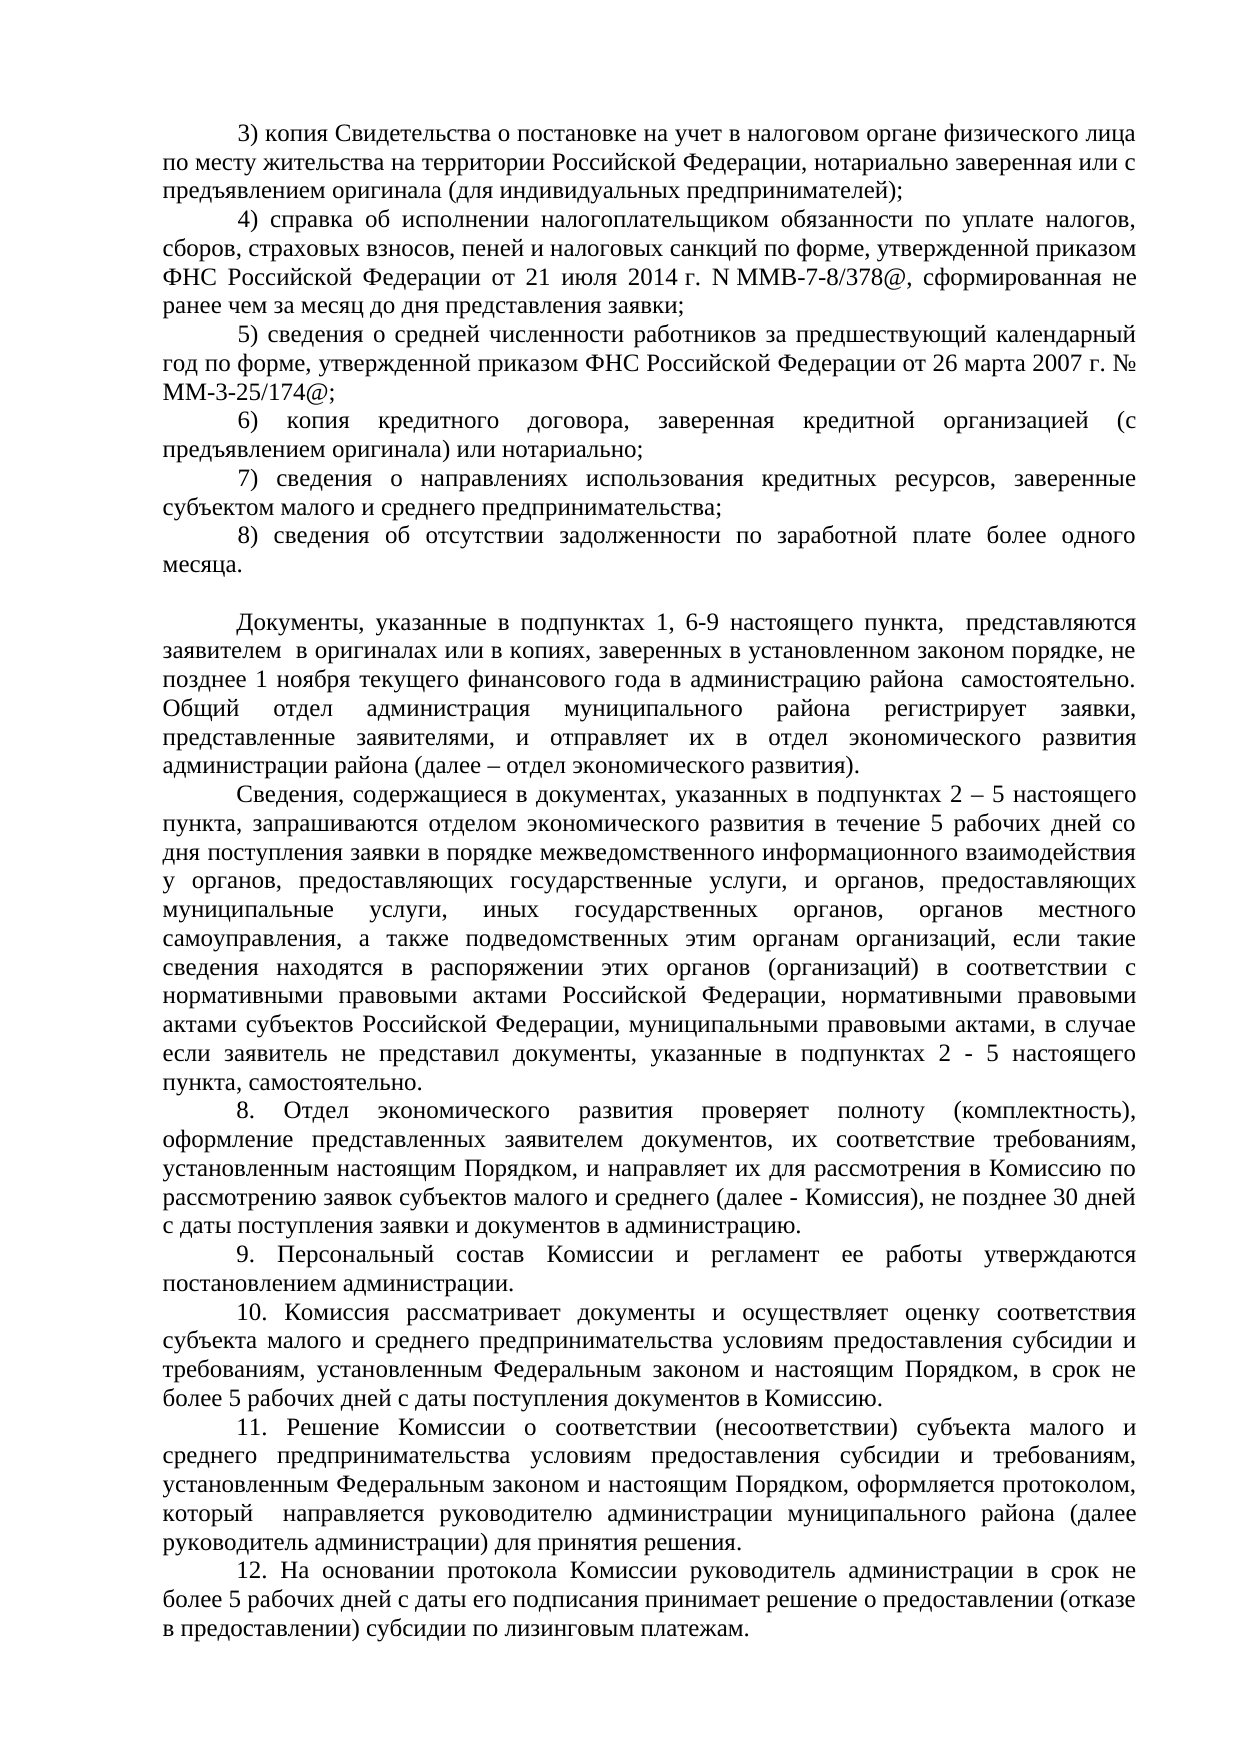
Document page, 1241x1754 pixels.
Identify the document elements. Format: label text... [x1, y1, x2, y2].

text 11. Решение Комиссии о соответствии (несоответствии) субъекта малого и среднего предпринимательства условиям предоставления субсидии и требованиям, установленным Федеральным законом и настоящим Порядком, оформляется протоколом, который направляется руководителю администрации муниципального района (далее руководитель администрации) для принятия решения. [162, 1412, 1137, 1556]
text 10. Комиссия рассматривает документы и осуществляет оценку соответствия субъекта малого и среднего предпринимательства условиям предоставления субсидии и требованиям, установленным Федеральным законом и настоящим Порядком, в срок не более 5 рабочих дней с даты поступления документов в Комиссию. [162, 1297, 1137, 1412]
text 8) сведения об отсутствии задолженности по заработной плате более одного месяца. [162, 521, 1137, 578]
text 9. Персональный состав Комиссии и регламент ее работы утверждаются постановлением администрации. [162, 1239, 1137, 1297]
text 12. На основании протокола Комиссии руководитель администрации в срок не более 5 рабочих дней с даты его подписания принимает решение о предоставлении (отказе в предоставлении) субсидии по лизинговым платежам. [162, 1556, 1137, 1642]
text 6) копия кредитного договора, заверенная кредитной организацией (с предъявлением оригинала) или нотариально; [162, 406, 1137, 463]
text 7) сведения о направлениях использования кредитных ресурсов, заверенные субъектом малого и среднего предпринимательства; [162, 463, 1137, 521]
text 4) справка об исполнении налогоплательщиком обязанности по уплате налогов, сборов, страховых взносов, пеней и налоговых санкций по форме, утвержденной приказом ФНС Российской Федерации от 21 июля 2014 г. N ММВ-7-8/378@, сформированная не ранее чем за месяц до дня представления заявки; [162, 204, 1137, 319]
text 5) сведения о средней численности работников за предшествующий календарный год по форме, утвержденной приказом ФНС Российской Федерации от 26 марта 2007 г. № ММ-3-25/174@; [162, 319, 1137, 406]
text Сведения, содержащиеся в документах, указанных в подпунктах 2 – 5 настоящего пункта, запрашиваются отделом экономического развития в течение 5 рабочих дней со дня поступления заявки в порядке межведомственного информационного взаимодействия у органов, предоставляющих государственные услуги, и органов, предоставляющих муниципальные услуги, иных государственных органов, органов местного самоуправления, а также подведомственных этим органам организаций, если такие сведения находятся в распоряжении этих органов (организаций) в соответствии с нормативными правовыми актами Российской Федерации, нормативными правовыми актами субъектов Российской Федерации, муниципальными правовыми актами, в случае если заявитель не представил документы, указанные в подпунктах 2 - 5 настоящего пункта, самостоятельно. [162, 779, 1137, 1096]
text 3) копия Свидетельства о постановке на учет в налоговом органе физического лица по месту жительства на территории Российской Федерации, нотариально заверенная или с предъявлением оригинала (для индивидуальных предпринимателей); [162, 118, 1137, 204]
text 8. Отдел экономического развития проверяет полноту (комплектность), оформление представленных заявителем документов, их соответствие требованиям, установленным настоящим Порядком, и направляет их для рассмотрения в Комиссию по рассмотрению заявок субъектов малого и среднего (далее - Комиссия), не позднее 30 дней с даты поступления заявки и документов в администрацию. [162, 1096, 1137, 1239]
text Документы, указанные в подпунктах 1, 6-9 настоящего пункта, представляются заявителем в оригиналах или в копиях, заверенных в установленном законом порядке, не позднее 1 ноября текущего финансового года в администрацию района самостоятельно. Общий отдел администрация муниципального района регистрирует заявки, представленные заявителями, и отправляет их в отдел экономического развития администрации района (далее – отдел экономического развития). [162, 607, 1137, 779]
